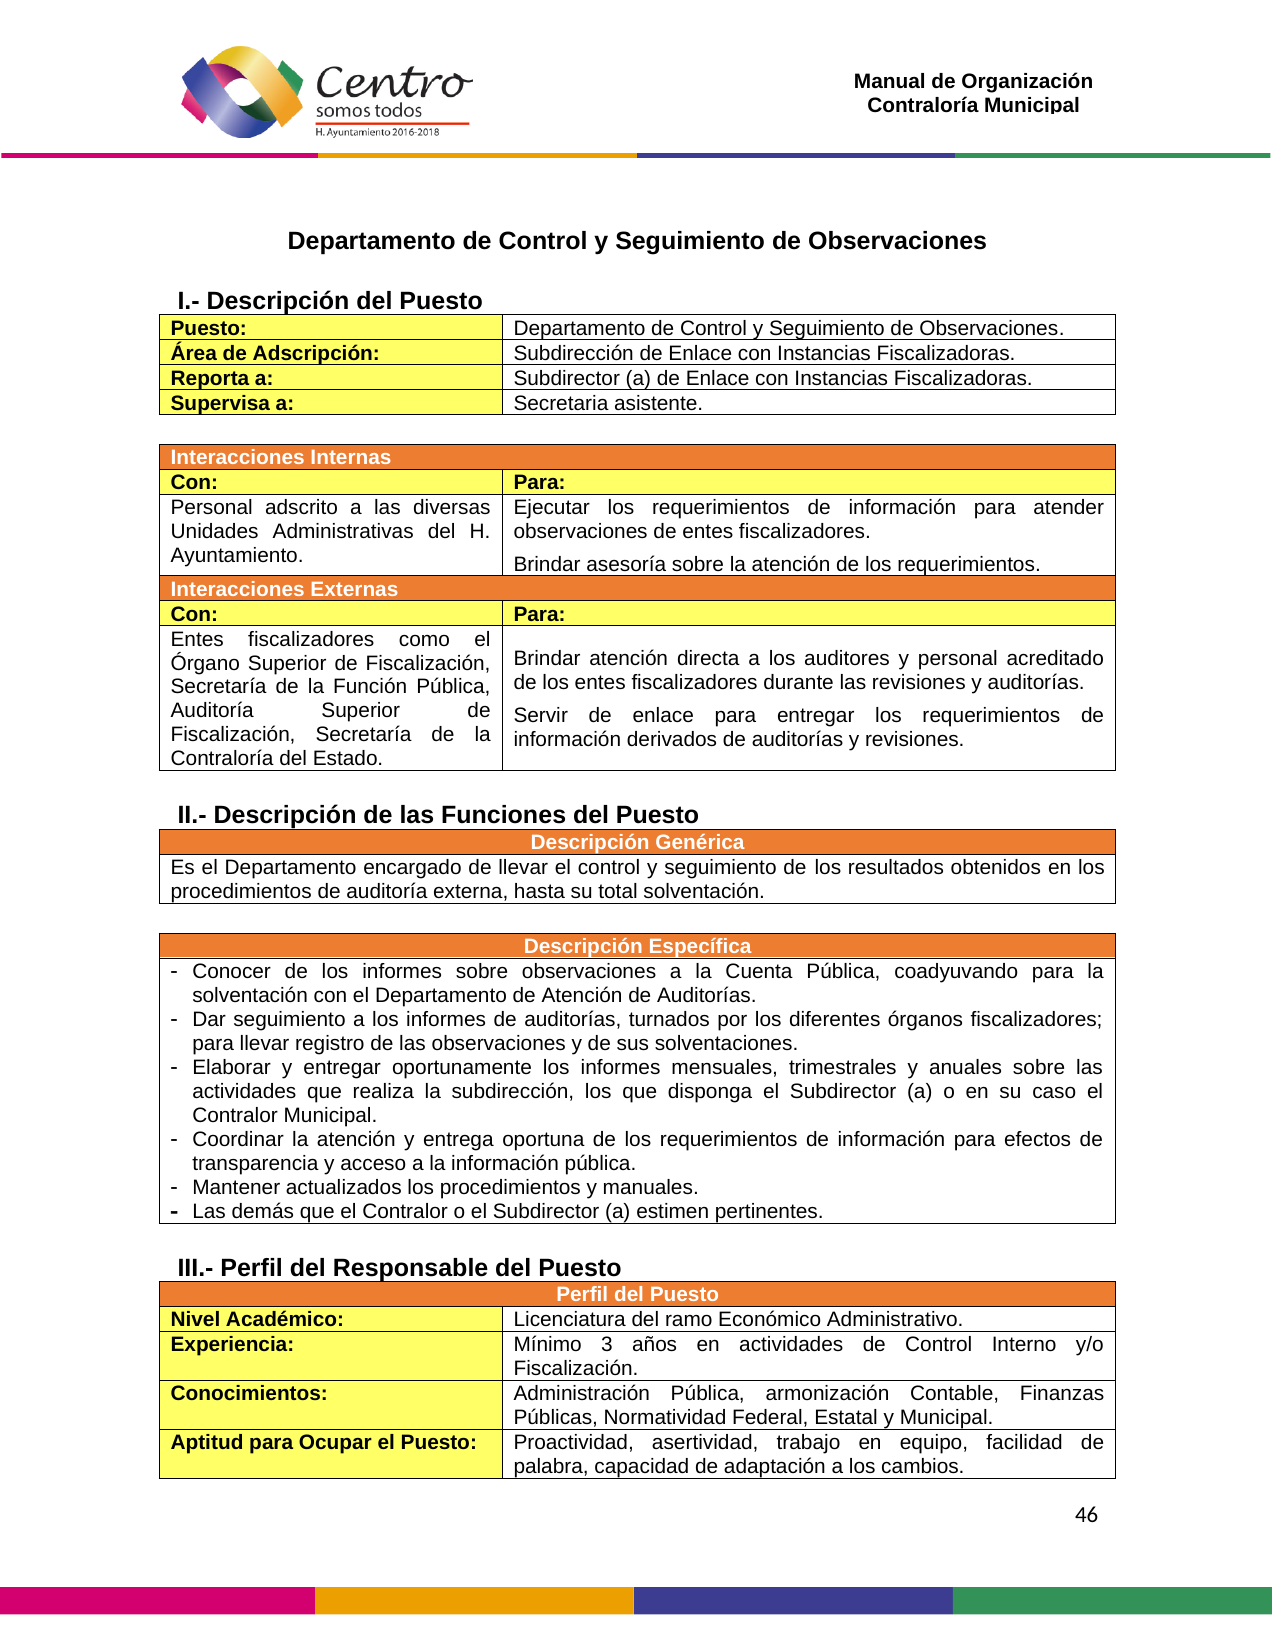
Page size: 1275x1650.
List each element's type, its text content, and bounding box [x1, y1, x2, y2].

table_cell Aptitud para Ocupar el Puesto: [160, 1430, 502, 1478]
table_cell Mínimo 3 años en actividades de Control Interno y/o Fiscalización. [503, 1332, 1115, 1380]
table_header Descripción Específica [160, 934, 1115, 957]
table_cell Para: [503, 601, 1115, 625]
text III.- Perfil del Responsable del Puesto [177, 1252, 1098, 1281]
table_cell Brindar atención directa a los auditores y personal acreditado de los entes fiscalizadores durante las revisiones y auditorías. Servir de enlace para entregar los requerimientos de información derivados de auditorías y revisiones. [503, 626, 1115, 770]
table_cell Con: [160, 601, 502, 625]
table_cell Interacciones Externas [160, 576, 1115, 600]
table_header Interacciones Internas [160, 445, 1115, 469]
table_cell Personal adscrito a las diversas Unidades Administrativas del H. Ayuntamiento. [160, 495, 502, 575]
table_cell Secretaria asistente. [503, 390, 1115, 414]
table_cell Administración Pública, armonización Contable, Finanzas Públicas, Normatividad Federal, Estatal y Municipal. [503, 1381, 1115, 1429]
table_header Puesto: [160, 315, 502, 339]
table_cell Reporta a: [160, 365, 502, 389]
table_cell Proactividad, asertividad, trabajo en equipo, facilidad de palabra, capacidad de adaptación a los cambios. [503, 1430, 1115, 1478]
table_cell Nivel Académico: [160, 1307, 502, 1331]
table_cell Subdirección de Enlace con Instancias Fiscalizadoras. [503, 340, 1115, 364]
picture [0, 153, 1271, 158]
table_cell Licenciatura del ramo Económico Administrativo. [503, 1307, 1115, 1331]
text I.- Descripción del Puesto [177, 286, 1098, 314]
text II.- Descripción de las Funciones del Puesto [177, 800, 1098, 829]
table_cell Área de Adscripción: [160, 340, 502, 364]
table_cell Para: [503, 470, 1115, 494]
subtitle Departamento de Control y Seguimiento de Observaciones [177, 226, 1098, 254]
table_cell Es el Departamento encargado de llevar el control y seguimiento de los resultados obtenidos en los procedimientos de auditoría externa, hasta su total solventación. [160, 855, 1115, 903]
table_cell Con: [160, 470, 502, 494]
table_header Departamento de Control y Seguimiento de Observaciones. [503, 315, 1115, 339]
table_cell Conocer de los informes sobre observaciones a la Cuenta Pública, coadyuvando para la solventación con el Departamento de Atención de Auditorías. Dar seguimiento a los informes de auditorías, turnados por los diferentes órganos fiscalizadores; para llevar registro de las observaciones y de sus solventaciones. Elaborar y entregar oportunamente los informes mensuales, trimestrales y anuales sobre las actividades que realiza la subdirección, los que disponga el Subdirector (a) o en su caso el Contralor Municipal. Coordinar la atención y entrega oportuna de los requerimientos de información para efectos de transparencia y acceso a la información pública. Mantener actualizados los procedimientos y manuales. Las demás que el Contralor o el Subdirector (a) estimen pertinentes. [160, 959, 1115, 1223]
table_cell Subdirector (a) de Enlace con Instancias Fiscalizadoras. [503, 365, 1115, 389]
table_cell Experiencia: [160, 1332, 502, 1380]
table_cell Entes fiscalizadores como el Órgano Superior de Fiscalización, Secretaría de la Función Pública, Auditoría Superior de Fiscalización, Secretaría de la Contraloría del Estado. [160, 626, 502, 770]
table_cell Conocimientos: [160, 1381, 502, 1429]
table_header Descripción Genérica [160, 830, 1115, 854]
table_cell Supervisa a: [160, 390, 502, 414]
table_header Perfil del Puesto [160, 1282, 1115, 1306]
table_cell Ejecutar los requerimientos de información para atender observaciones de entes fiscalizadores. Brindar asesoría sobre la atención de los requerimientos. [503, 495, 1115, 575]
